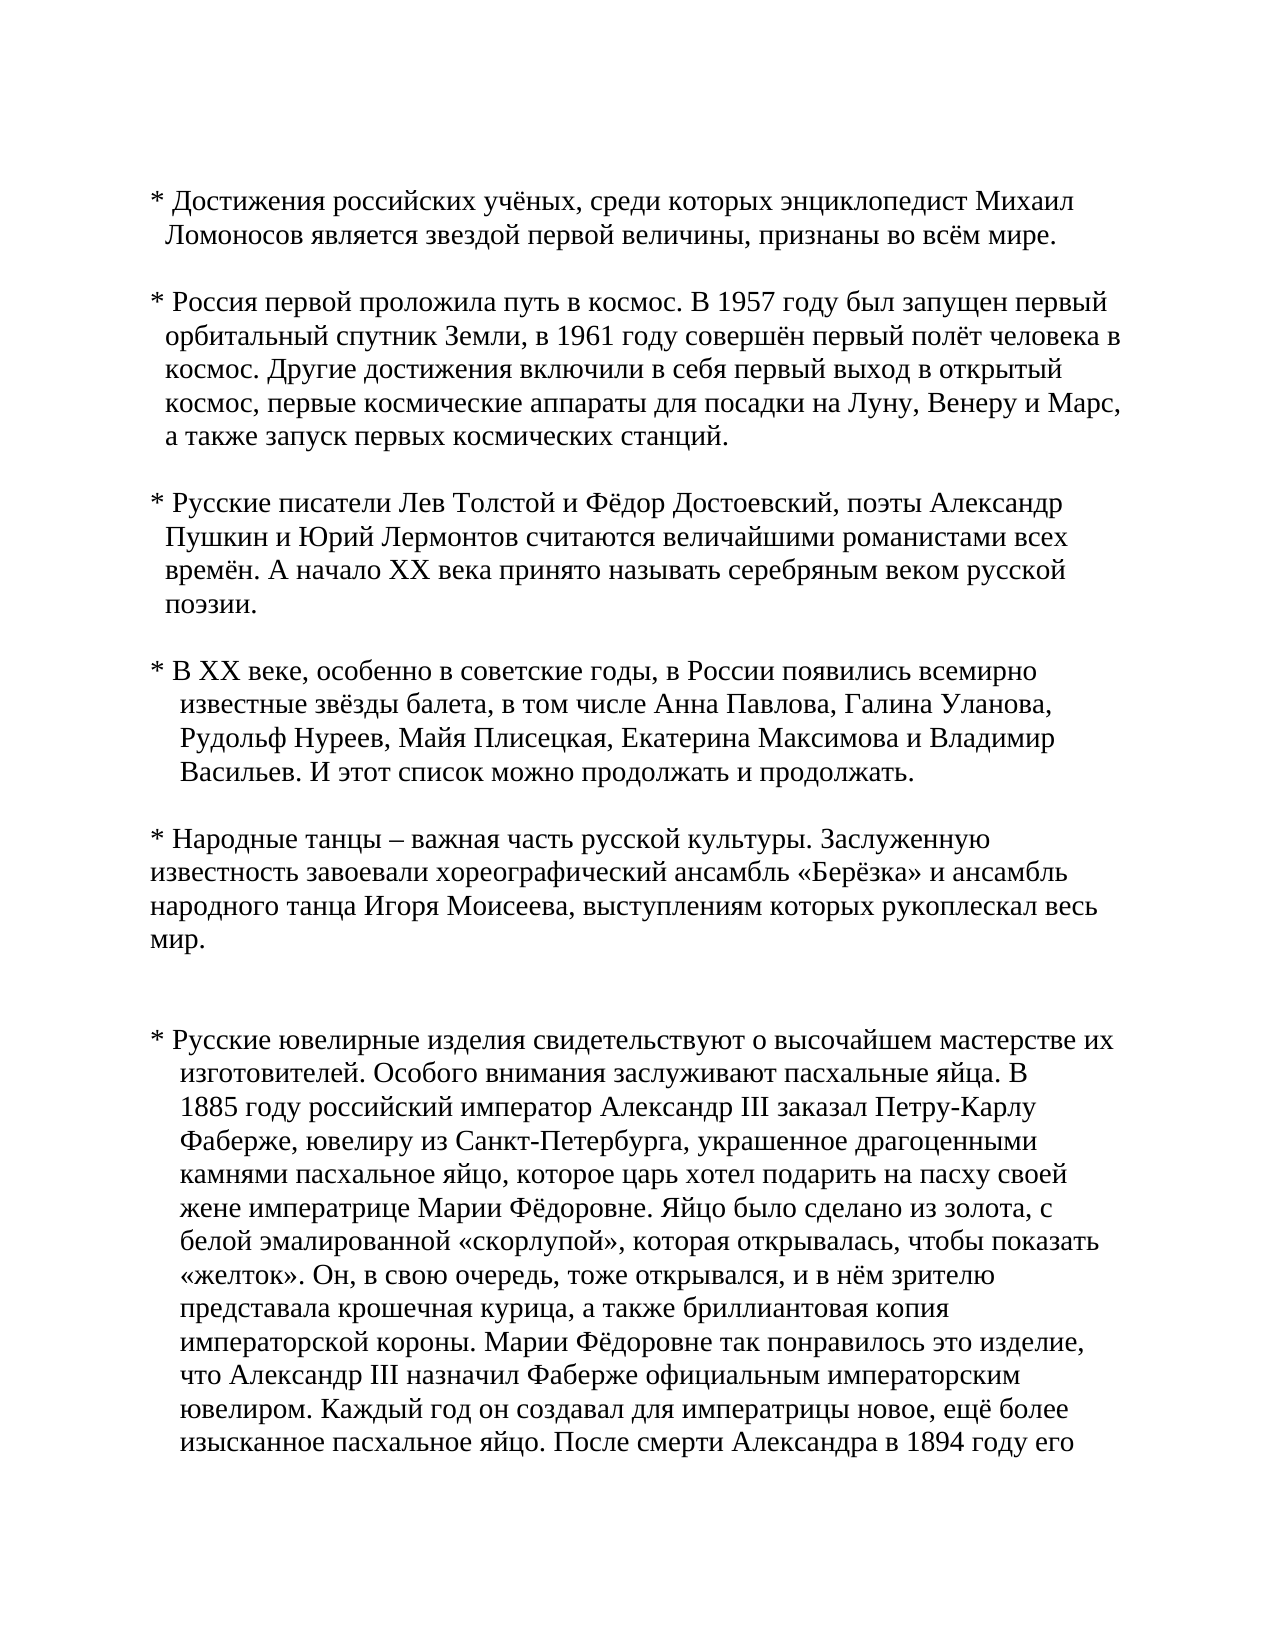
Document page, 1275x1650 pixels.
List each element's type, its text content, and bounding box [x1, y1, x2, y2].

text * Достижения российских учёных, среди которых энциклопедист Михаил Ломоносов является звездой первой величины, признаны во всём мире. [150, 183, 1125, 251]
text * В XX веке, особенно в советские годы, в России появились всемирно известные звёзды балета, в том числе Анна Павлова, Галина Уланова, Рудольф Нуреев, Майя Плисецкая, Екатерина Максимова и Владимир Васильев. И этот список можно продолжать и продолжать. [150, 653, 1125, 787]
text * Россия первой проложила путь в космос. В 1957 году был запущен первый орбитальный спутник Земли, в 1961 году совершён первый полёт человека в космос. Другие достижения включили в себя первый выход в открытый космос, первые космические аппараты для посадки на Луну, Венеру и Марс, а также запуск первых космических станций. [150, 284, 1125, 452]
text * Народные танцы – важная часть русской культуры. Заслуженную известность завоевали хореографический ансамбль «Берёзка» и ансамбль народного танца Игоря Моисеева, выступлениям которых рукоплескал весь мир. [150, 821, 1125, 955]
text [150, 1022, 1125, 1458]
text * Русские писатели Лев Толстой и Фёдор Достоевский, поэты Александр Пушкин и Юрий Лермонтов считаются величайшими романистами всех времён. А начало ХХ века принято называть серебряным веком русской поэзии. [150, 485, 1125, 619]
